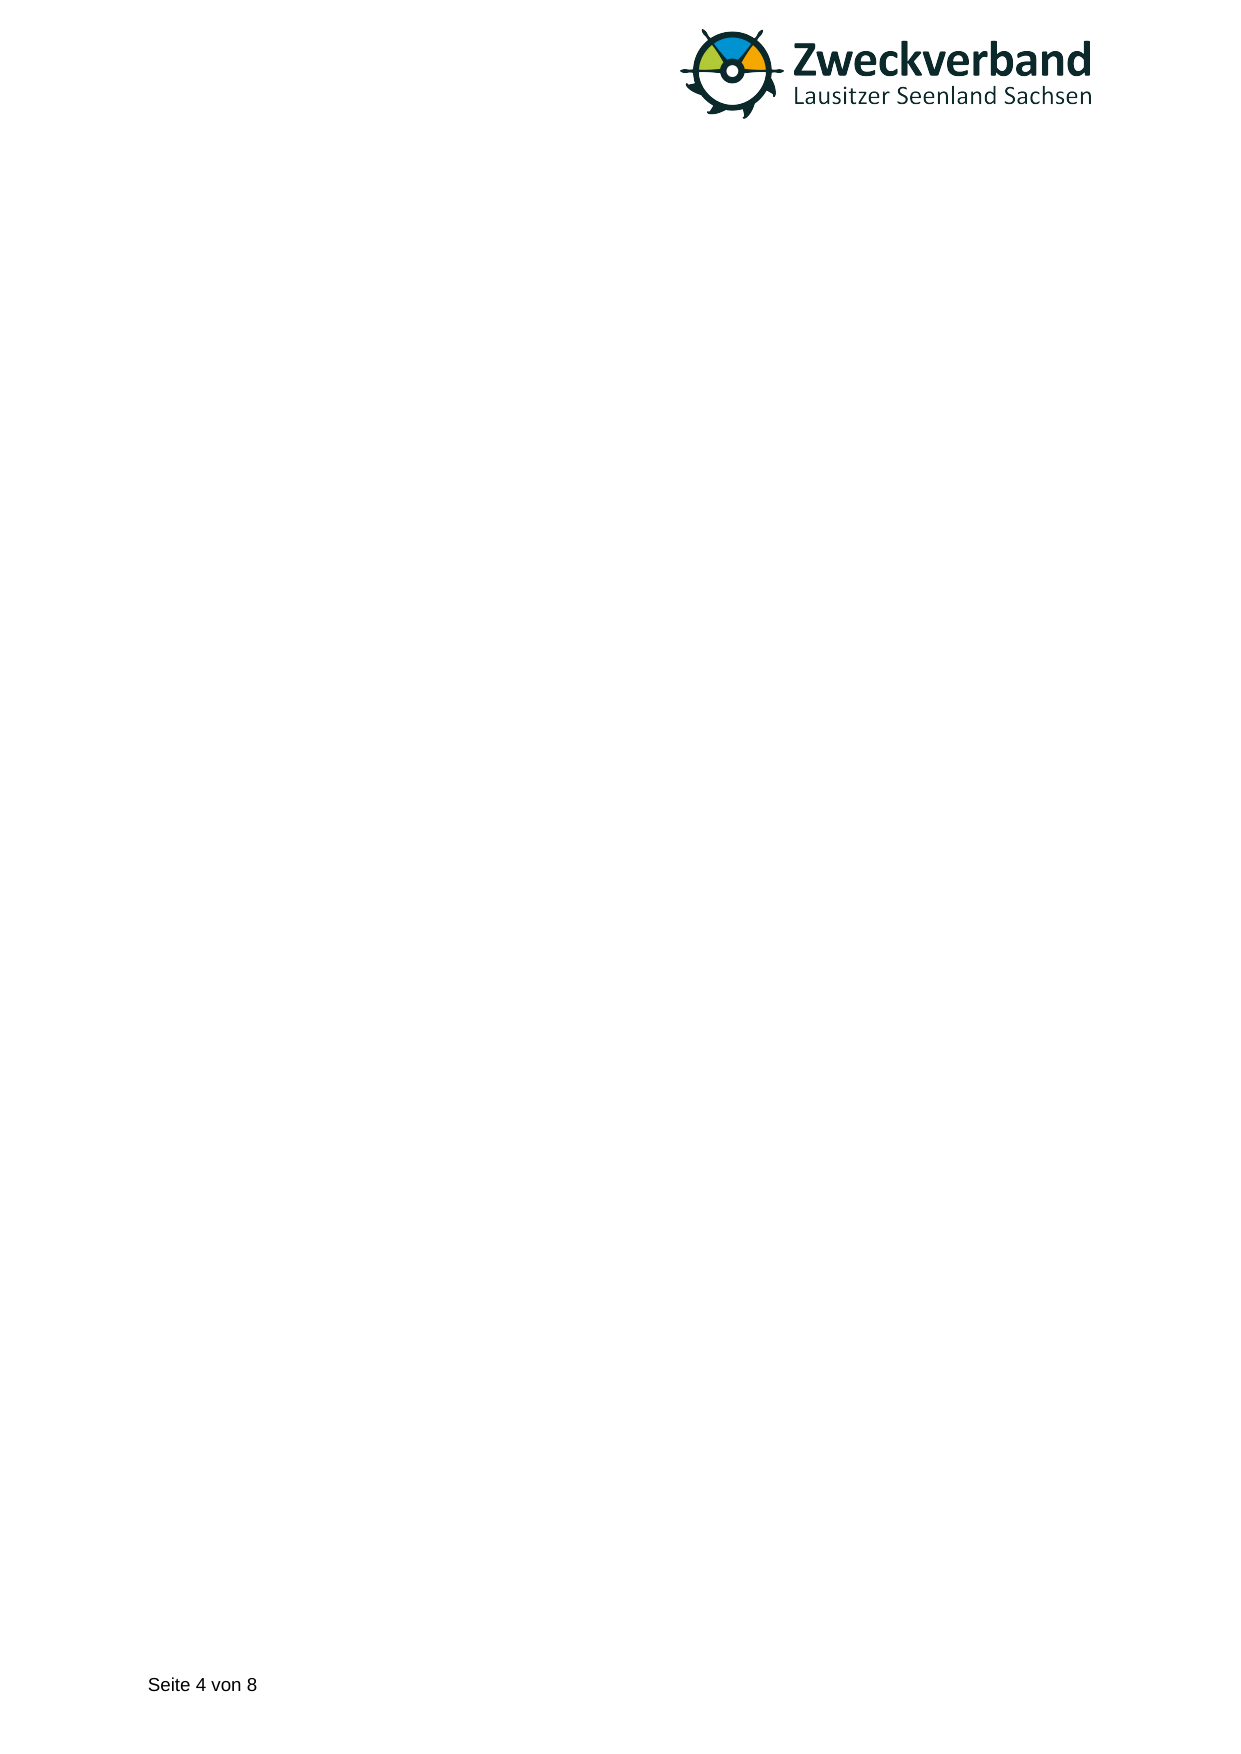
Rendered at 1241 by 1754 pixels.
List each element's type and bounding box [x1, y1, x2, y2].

picture [680, 29, 1093, 119]
